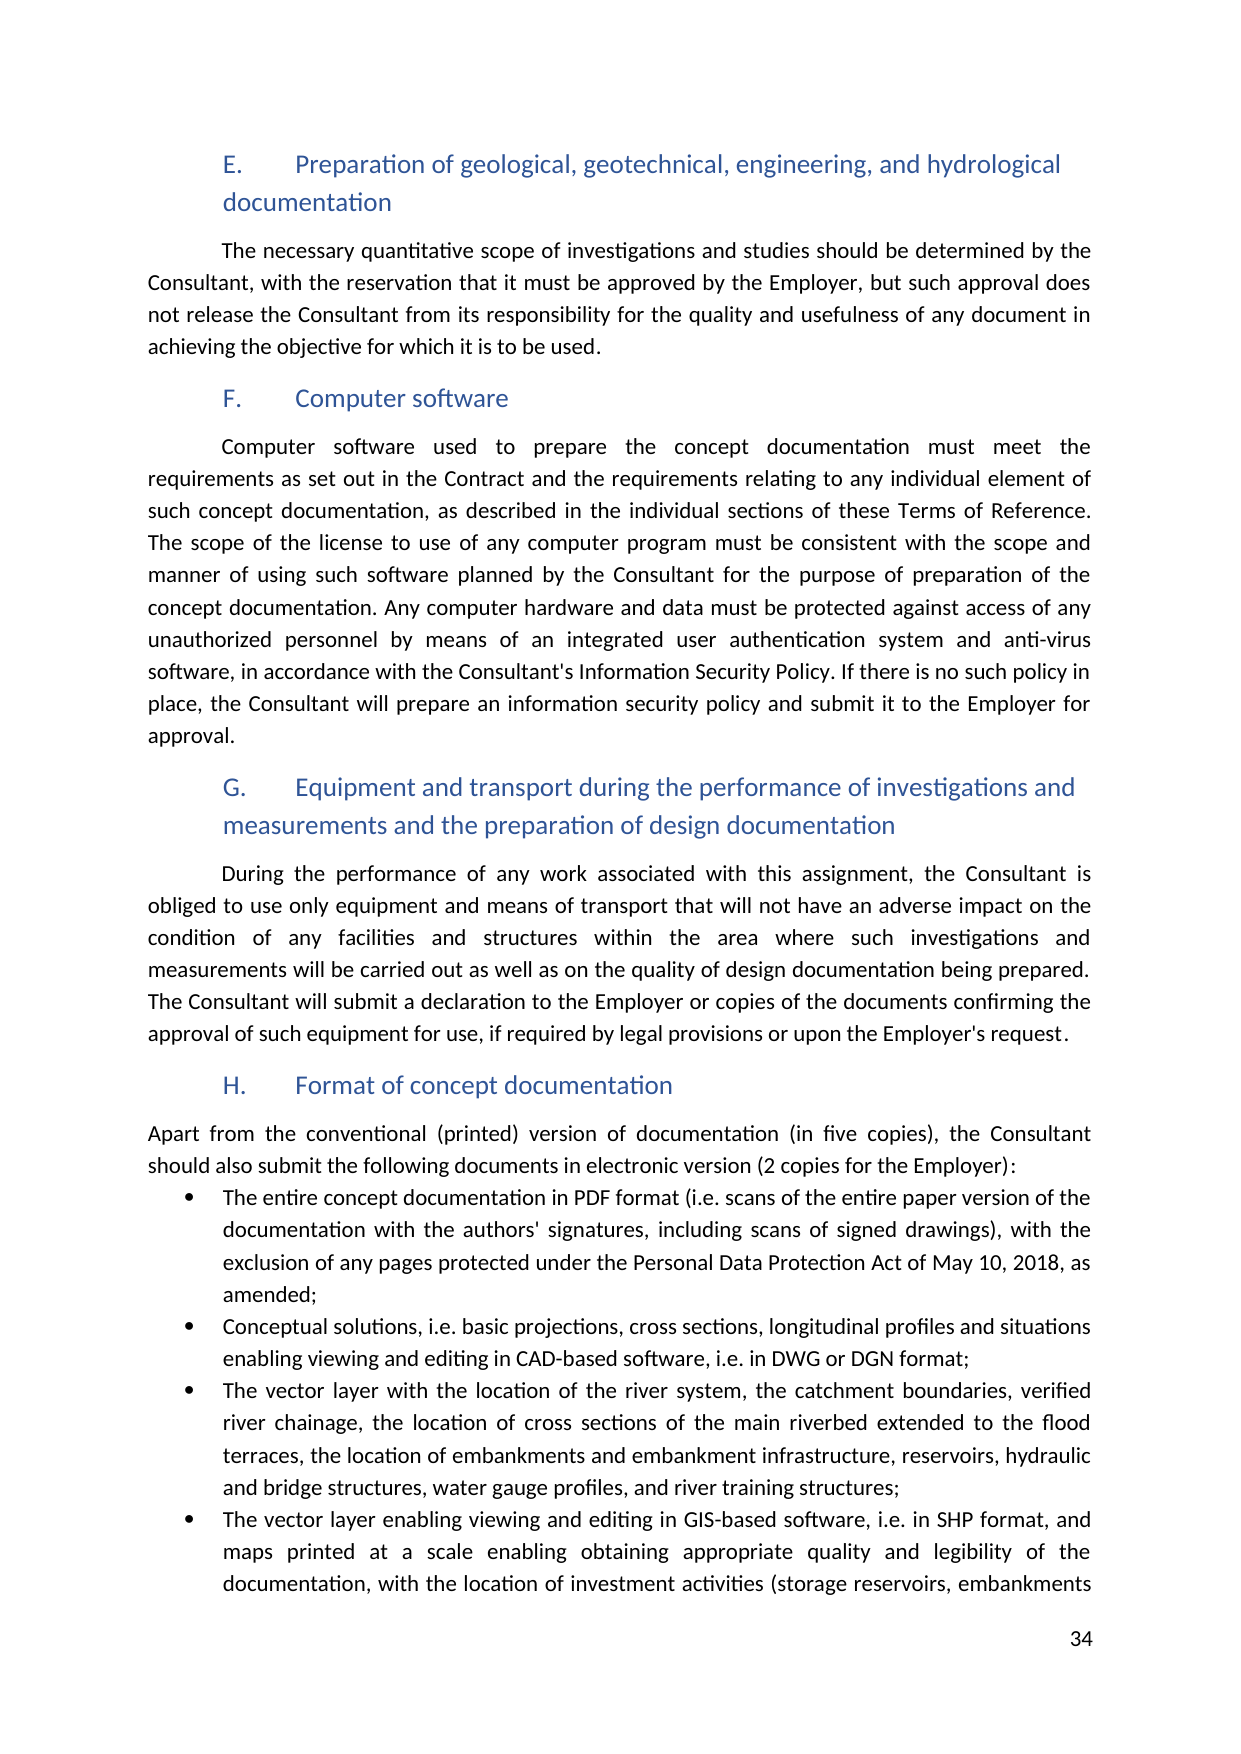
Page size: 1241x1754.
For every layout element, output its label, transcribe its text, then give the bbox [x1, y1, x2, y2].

subtitle Format of concept documentation [223, 1068, 1093, 1101]
text During the performance of any work associated with this assignment, the Consultant is obliged to use only equipment and means of transport that will not have an adverse impact on the condition of any facilities and structures within the area where such investigations and measurements will be carried out as well as on the quality of design documentation being prepared. The Consultant will submit a declaration to the Employer or copies of the documents confirming the approval of such equipment for use, if required by legal provisions or upon the Employer's request. [148, 859, 1093, 1048]
subtitle Equipment and transport during the performance of investigations and measurements and the preparation of design documentation [223, 770, 1093, 841]
list The vector layer with the location of the river system, the catchment boundaries, verified river chainage, the location of cross sections of the main riverbed extended to the flood terraces, the location of embankments and embankment infrastructure, reservoirs, hydraulic and bridge structures, water gauge profiles, and river training structures; [185, 1376, 1093, 1501]
subtitle Preparation of geological, geotechnical, engineering, and hydrological documentation [223, 148, 1093, 218]
text Apart from the conventional (printed) version of documentation (in five copies), the Consultant should also submit the following documents in electronic version (2 copies for the Employer): [148, 1119, 1093, 1179]
text Computer software used to prepare the concept documentation must meet the requirements as set out in the Contract and the requirements relating to any individual element of such concept documentation, as described in the individual sections of these Terms of Reference. The scope of the license to use of any computer program must be consistent with the scope and manner of using such software planned by the Consultant for the purpose of preparation of the concept documentation. Any computer hardware and data must be protected against access of any unauthorized personnel by means of an integrated user authentication system and anti-virus software, in accordance with the Consultant's Information Security Policy. If there is no such policy in place, the Consultant will prepare an information security policy and submit it to the Employer for approval. [148, 432, 1093, 749]
subtitle Computer software [223, 381, 1093, 414]
list Conceptual solutions, i.e. basic projections, cross sections, longitudinal profiles and situations enabling viewing and editing in CAD-based software, i.e. in DWG or DGN format; [185, 1312, 1093, 1372]
text The necessary quantitative scope of investigations and studies should be determined by the Consultant, with the reservation that it must be approved by the Employer, but such approval does not release the Consultant from its responsibility for the quality and usefulness of any document in achieving the objective for which it is to be used. [148, 236, 1093, 361]
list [185, 1505, 1093, 1597]
list The entire concept documentation in PDF format (i.e. scans of the entire paper version of the documentation with the authors' signatures, including scans of signed drawings), with the exclusion of any pages protected under the Personal Data Protection Act of May 10, 2018, as amended; [185, 1183, 1093, 1308]
